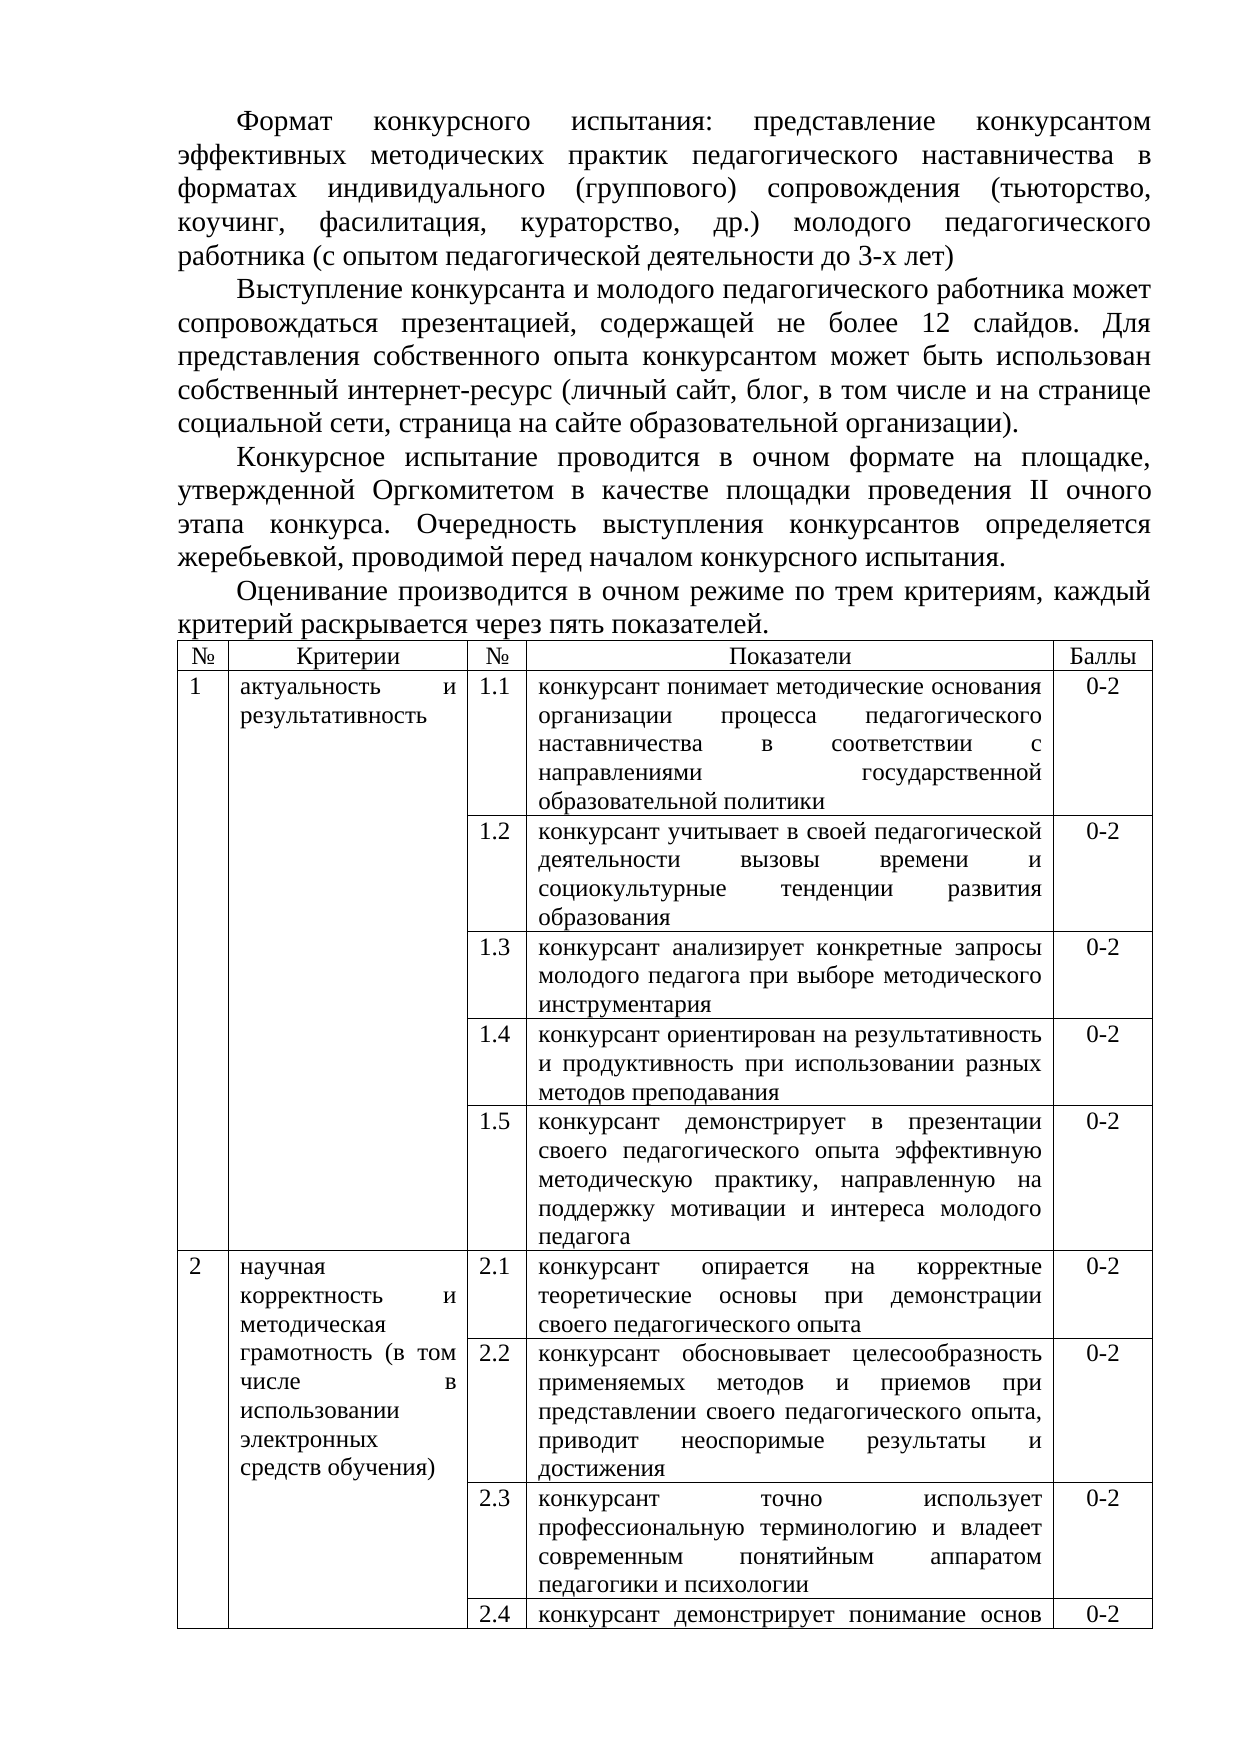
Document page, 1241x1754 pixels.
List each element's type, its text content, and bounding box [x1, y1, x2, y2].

table_cell 0-2 [1054, 1483, 1152, 1598]
table_cell 1.4 [468, 1019, 526, 1105]
table_cell 1 [178, 671, 228, 1250]
table_cell 2.2 [468, 1339, 526, 1482]
text Конкурсное испытание проводится в очном формате на площадке, утвержденной Оргкомитетом в качестве площадки проведения II очного этапа конкурса. Очередность выступления конкурсантов определяется жеребьевкой, проводимой перед началом конкурсного испытания. [177, 439, 1152, 573]
text Формат конкурсного испытания: представление конкурсантом эффективных методических практик педагогического наставничества в форматах индивидуального (группового) сопровождения (тьюторство, коучинг, фасилитация, кураторство, др.) молодого педагогического работника (с опытом педагогической деятельности до 3-х лет) [177, 103, 1152, 271]
table_cell конкурсант анализирует конкретные запросы молодого педагога при выборе методического инструментария [527, 932, 1053, 1018]
table_cell 1.1 [468, 671, 526, 815]
table_cell 0-2 [1054, 1106, 1152, 1250]
table_cell 0-2 [1054, 1339, 1152, 1482]
table_header № [468, 641, 526, 670]
table_header Баллы [1054, 641, 1152, 670]
table_cell конкурсант понимает методические основания организации процесса педагогического наставничества в соответствии с направлениями государственной образовательной политики [527, 671, 1053, 815]
table_cell конкурсант ориентирован на результативность и продуктивность при использовании разных методов преподавания [527, 1019, 1053, 1105]
table_cell 1.2 [468, 816, 526, 931]
table_cell 2.4 [468, 1599, 526, 1628]
table_cell 0-2 [1054, 932, 1152, 1018]
table_cell конкурсант опирается на корректные теоретические основы при демонстрации своего педагогического опыта [527, 1251, 1053, 1337]
table_cell научная корректность и методическая грамотность (в том числе в использовании электронных средств обучения) [229, 1251, 467, 1628]
table_header № [178, 641, 228, 670]
table_cell 2 [178, 1251, 228, 1628]
table_cell конкурсант учитывает в своей педагогической деятельности вызовы времени и социокультурные тенденции развития образования [527, 816, 1053, 931]
table_cell 1.5 [468, 1106, 526, 1250]
table_cell 0-2 [1054, 1251, 1152, 1337]
table_cell актуальность и результативность [229, 671, 467, 1250]
table_header Показатели [527, 641, 1053, 670]
text Выступление конкурсанта и молодого педагогического работника может сопровождаться презентацией, содержащей не более 12 слайдов. Для представления собственного опыта конкурсантом может быть использован собственный интернет-ресурс (личный сайт, блог, в том числе и на странице социальной сети, страница на сайте образовательной организации). [177, 271, 1152, 439]
table_cell 0-2 [1054, 1599, 1152, 1628]
table_cell 0-2 [1054, 671, 1152, 815]
table_cell 0-2 [1054, 1019, 1152, 1105]
table_cell 0-2 [1054, 816, 1152, 931]
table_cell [527, 1599, 1053, 1628]
text Оценивание производится в очном режиме по трем критериям, каждый критерий раскрывается через пять показателей. [177, 573, 1152, 640]
table_cell конкурсант демонстрирует в презентации своего педагогического опыта эффективную методическую практику, направленную на поддержку мотивации и интереса молодого педагога [527, 1106, 1053, 1250]
table_cell конкурсант обосновывает целесообразность применяемых методов и приемов при представлении своего педагогического опыта, приводит неоспоримые результаты и достижения [527, 1339, 1053, 1482]
table_cell 1.3 [468, 932, 526, 1018]
table_header Критерии [229, 641, 467, 670]
table_cell конкурсант точно использует профессиональную терминологию и владеет современным понятийным аппаратом педагогики и психологии [527, 1483, 1053, 1598]
table_cell 2.1 [468, 1251, 526, 1337]
table_cell 2.3 [468, 1483, 526, 1598]
